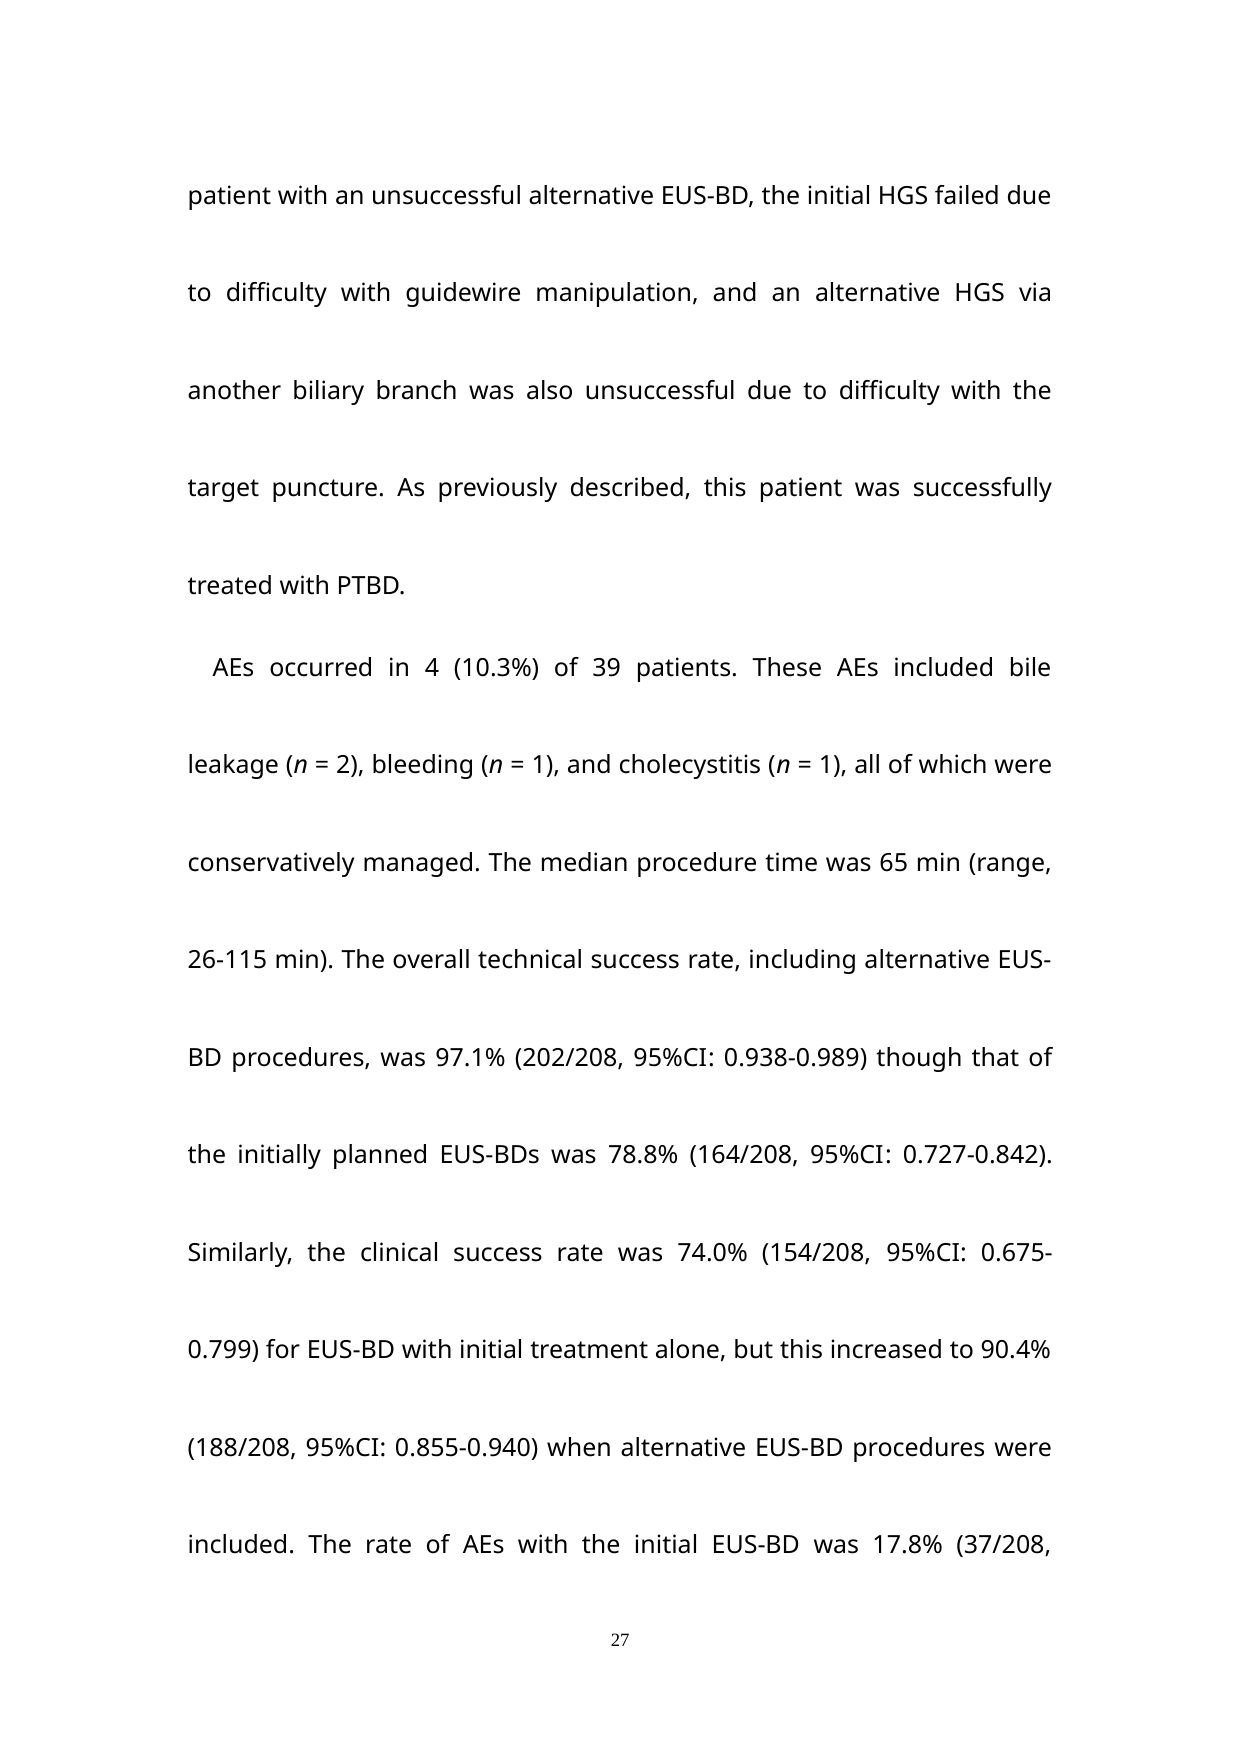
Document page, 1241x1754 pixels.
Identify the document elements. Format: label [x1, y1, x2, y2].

text [187, 634, 1053, 1576]
text [187, 162, 1053, 617]
